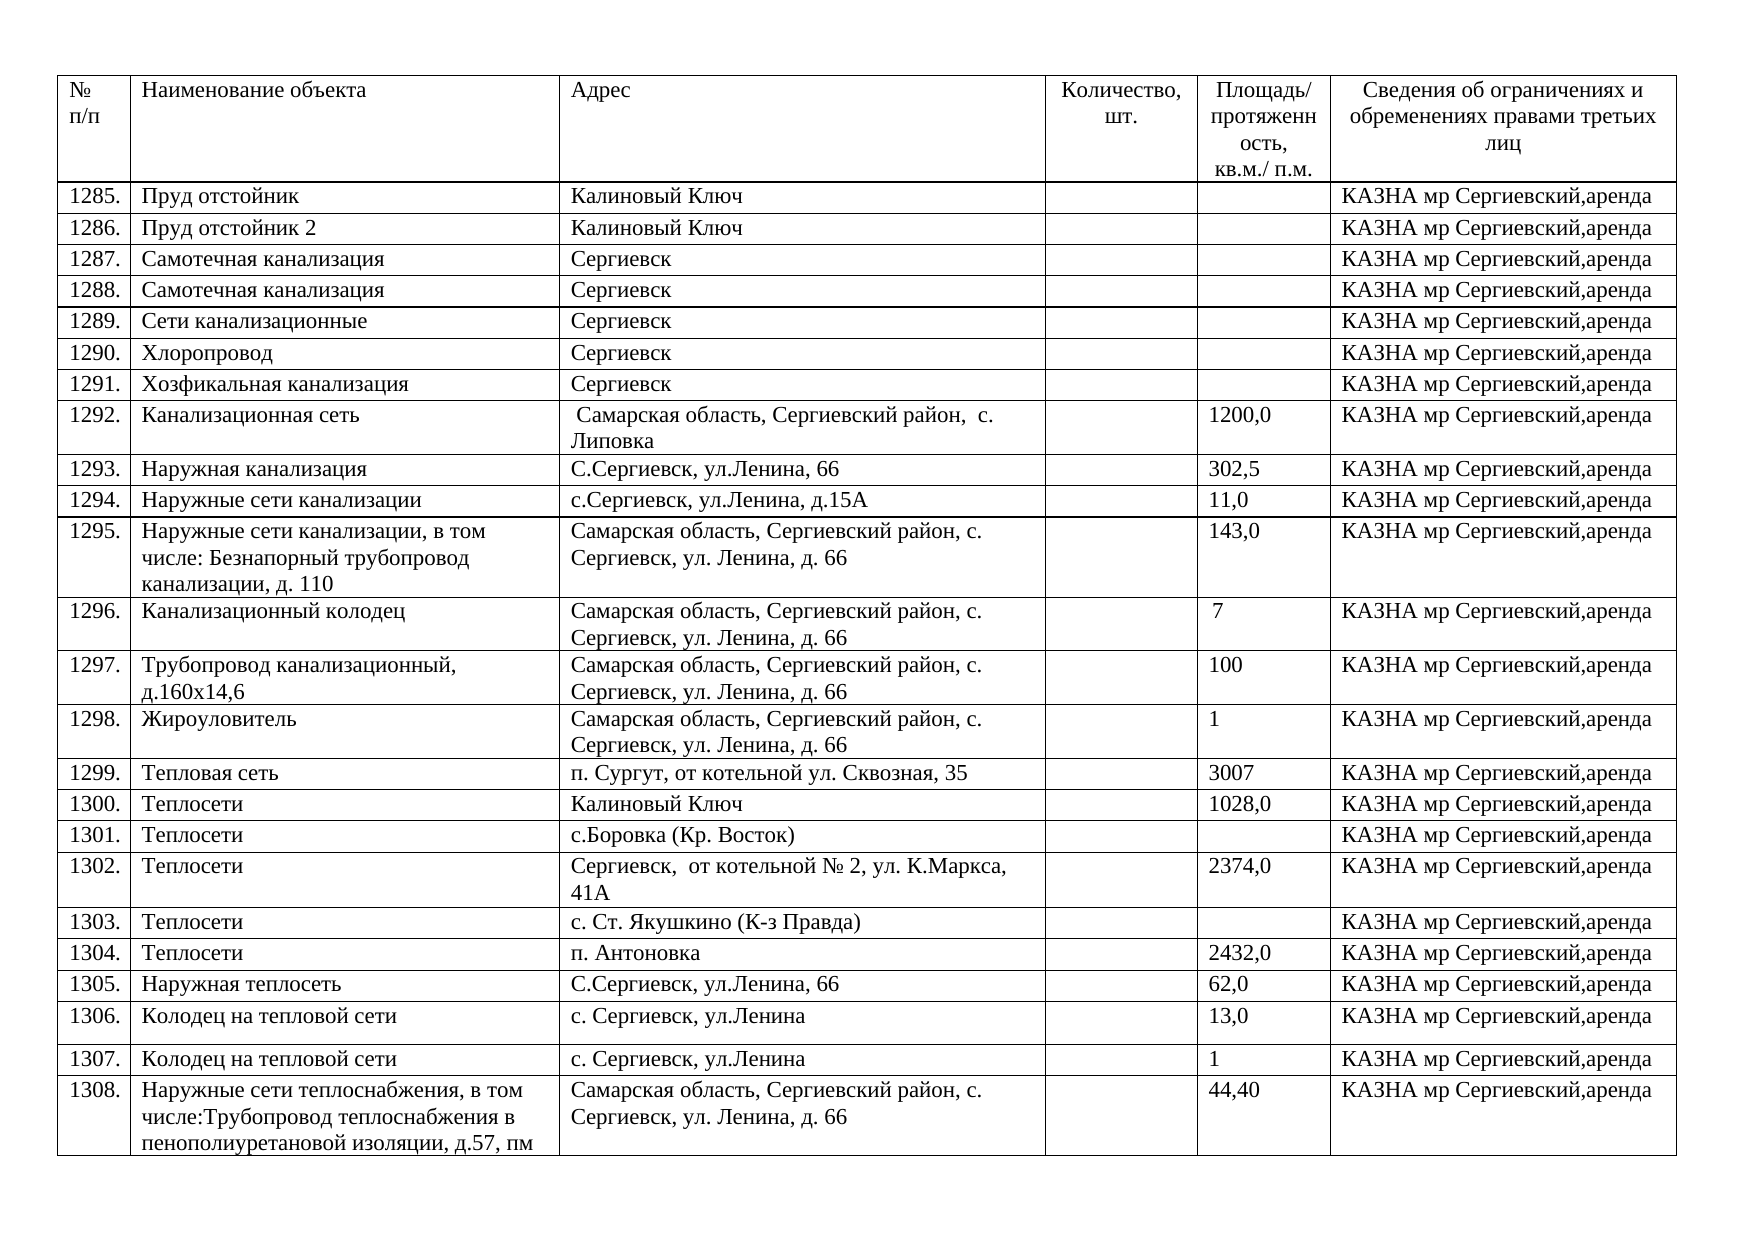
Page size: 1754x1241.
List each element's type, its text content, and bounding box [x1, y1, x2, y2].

table_header № п/п [58, 76, 130, 181]
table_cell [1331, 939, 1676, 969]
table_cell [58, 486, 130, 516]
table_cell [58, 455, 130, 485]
table_header Сведения об ограничениях и обременениях правами третьих лиц [1331, 76, 1676, 181]
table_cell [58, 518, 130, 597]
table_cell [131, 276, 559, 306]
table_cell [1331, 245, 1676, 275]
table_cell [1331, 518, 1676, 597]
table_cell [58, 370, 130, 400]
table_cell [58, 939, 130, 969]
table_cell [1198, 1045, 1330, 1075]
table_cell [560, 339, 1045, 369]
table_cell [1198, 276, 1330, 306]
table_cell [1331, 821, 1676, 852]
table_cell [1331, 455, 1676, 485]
table_header Адрес [560, 76, 1045, 181]
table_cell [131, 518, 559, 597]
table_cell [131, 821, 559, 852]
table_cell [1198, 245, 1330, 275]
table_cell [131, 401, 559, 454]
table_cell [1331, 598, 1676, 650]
table_header Наименование объекта [131, 76, 559, 181]
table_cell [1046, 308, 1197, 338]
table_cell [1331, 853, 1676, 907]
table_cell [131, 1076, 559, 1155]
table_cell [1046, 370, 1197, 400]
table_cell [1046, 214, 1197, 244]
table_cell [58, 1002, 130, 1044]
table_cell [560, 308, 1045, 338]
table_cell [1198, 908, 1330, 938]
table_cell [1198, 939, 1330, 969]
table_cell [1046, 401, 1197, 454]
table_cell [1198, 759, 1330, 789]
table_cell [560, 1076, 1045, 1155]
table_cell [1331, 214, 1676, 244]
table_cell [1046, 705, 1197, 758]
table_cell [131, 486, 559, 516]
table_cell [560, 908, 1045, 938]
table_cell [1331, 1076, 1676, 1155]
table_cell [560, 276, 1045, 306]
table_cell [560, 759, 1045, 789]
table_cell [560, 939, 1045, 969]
table_header Количество, шт. [1046, 76, 1197, 181]
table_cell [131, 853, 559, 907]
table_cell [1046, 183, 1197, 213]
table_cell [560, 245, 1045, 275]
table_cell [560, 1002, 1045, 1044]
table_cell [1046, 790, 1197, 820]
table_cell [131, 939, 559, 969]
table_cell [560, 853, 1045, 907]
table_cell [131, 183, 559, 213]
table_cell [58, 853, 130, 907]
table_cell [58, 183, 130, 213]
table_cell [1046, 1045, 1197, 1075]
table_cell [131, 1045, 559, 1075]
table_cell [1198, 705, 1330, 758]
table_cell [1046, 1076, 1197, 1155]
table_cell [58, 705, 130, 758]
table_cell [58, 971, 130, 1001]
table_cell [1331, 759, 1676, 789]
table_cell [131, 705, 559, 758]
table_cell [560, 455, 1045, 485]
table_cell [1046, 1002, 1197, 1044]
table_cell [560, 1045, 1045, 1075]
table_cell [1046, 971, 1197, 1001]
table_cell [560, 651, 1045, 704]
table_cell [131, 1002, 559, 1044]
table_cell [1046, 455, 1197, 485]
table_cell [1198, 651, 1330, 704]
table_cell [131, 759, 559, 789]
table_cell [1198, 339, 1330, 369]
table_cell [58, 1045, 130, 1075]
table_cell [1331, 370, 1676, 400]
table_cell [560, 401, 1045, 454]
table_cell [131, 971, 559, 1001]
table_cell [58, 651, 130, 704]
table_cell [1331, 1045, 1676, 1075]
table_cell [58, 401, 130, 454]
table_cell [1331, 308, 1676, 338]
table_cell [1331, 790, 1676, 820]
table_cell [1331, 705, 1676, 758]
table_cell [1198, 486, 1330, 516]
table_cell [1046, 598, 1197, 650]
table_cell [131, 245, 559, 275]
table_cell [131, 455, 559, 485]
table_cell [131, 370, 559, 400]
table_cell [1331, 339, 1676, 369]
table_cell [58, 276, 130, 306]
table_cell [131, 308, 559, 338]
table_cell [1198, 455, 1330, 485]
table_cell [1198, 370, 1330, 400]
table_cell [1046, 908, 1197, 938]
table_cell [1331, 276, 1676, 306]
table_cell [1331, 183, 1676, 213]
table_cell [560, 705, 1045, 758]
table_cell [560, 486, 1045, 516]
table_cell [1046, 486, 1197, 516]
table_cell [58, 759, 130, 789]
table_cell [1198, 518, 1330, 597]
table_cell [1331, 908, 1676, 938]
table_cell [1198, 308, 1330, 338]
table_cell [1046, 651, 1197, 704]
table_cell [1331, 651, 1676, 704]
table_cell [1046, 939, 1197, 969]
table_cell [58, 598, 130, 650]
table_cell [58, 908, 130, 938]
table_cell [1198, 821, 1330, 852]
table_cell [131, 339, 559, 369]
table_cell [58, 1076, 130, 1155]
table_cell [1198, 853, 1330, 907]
table_header Площадь/ протяженность, кв.м./ п.м. [1198, 76, 1330, 181]
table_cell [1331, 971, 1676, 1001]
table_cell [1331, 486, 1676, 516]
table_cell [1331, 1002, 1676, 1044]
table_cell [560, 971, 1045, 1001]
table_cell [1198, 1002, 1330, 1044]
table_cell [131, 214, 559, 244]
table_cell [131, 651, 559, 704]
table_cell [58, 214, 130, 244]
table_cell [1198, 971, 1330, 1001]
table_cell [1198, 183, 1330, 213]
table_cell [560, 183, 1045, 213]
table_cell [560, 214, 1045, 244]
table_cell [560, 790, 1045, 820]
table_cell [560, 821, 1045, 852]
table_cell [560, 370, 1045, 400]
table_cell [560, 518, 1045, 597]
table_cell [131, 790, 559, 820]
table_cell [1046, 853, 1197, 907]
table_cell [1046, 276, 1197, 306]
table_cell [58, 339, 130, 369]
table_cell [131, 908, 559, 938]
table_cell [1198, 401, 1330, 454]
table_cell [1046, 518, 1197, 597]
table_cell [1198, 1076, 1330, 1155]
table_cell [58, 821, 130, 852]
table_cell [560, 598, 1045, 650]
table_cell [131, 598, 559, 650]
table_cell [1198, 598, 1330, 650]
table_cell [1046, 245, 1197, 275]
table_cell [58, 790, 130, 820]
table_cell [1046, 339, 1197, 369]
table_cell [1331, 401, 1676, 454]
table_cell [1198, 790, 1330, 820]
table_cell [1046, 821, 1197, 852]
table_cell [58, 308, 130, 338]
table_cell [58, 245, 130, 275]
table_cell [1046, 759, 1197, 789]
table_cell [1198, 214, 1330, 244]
